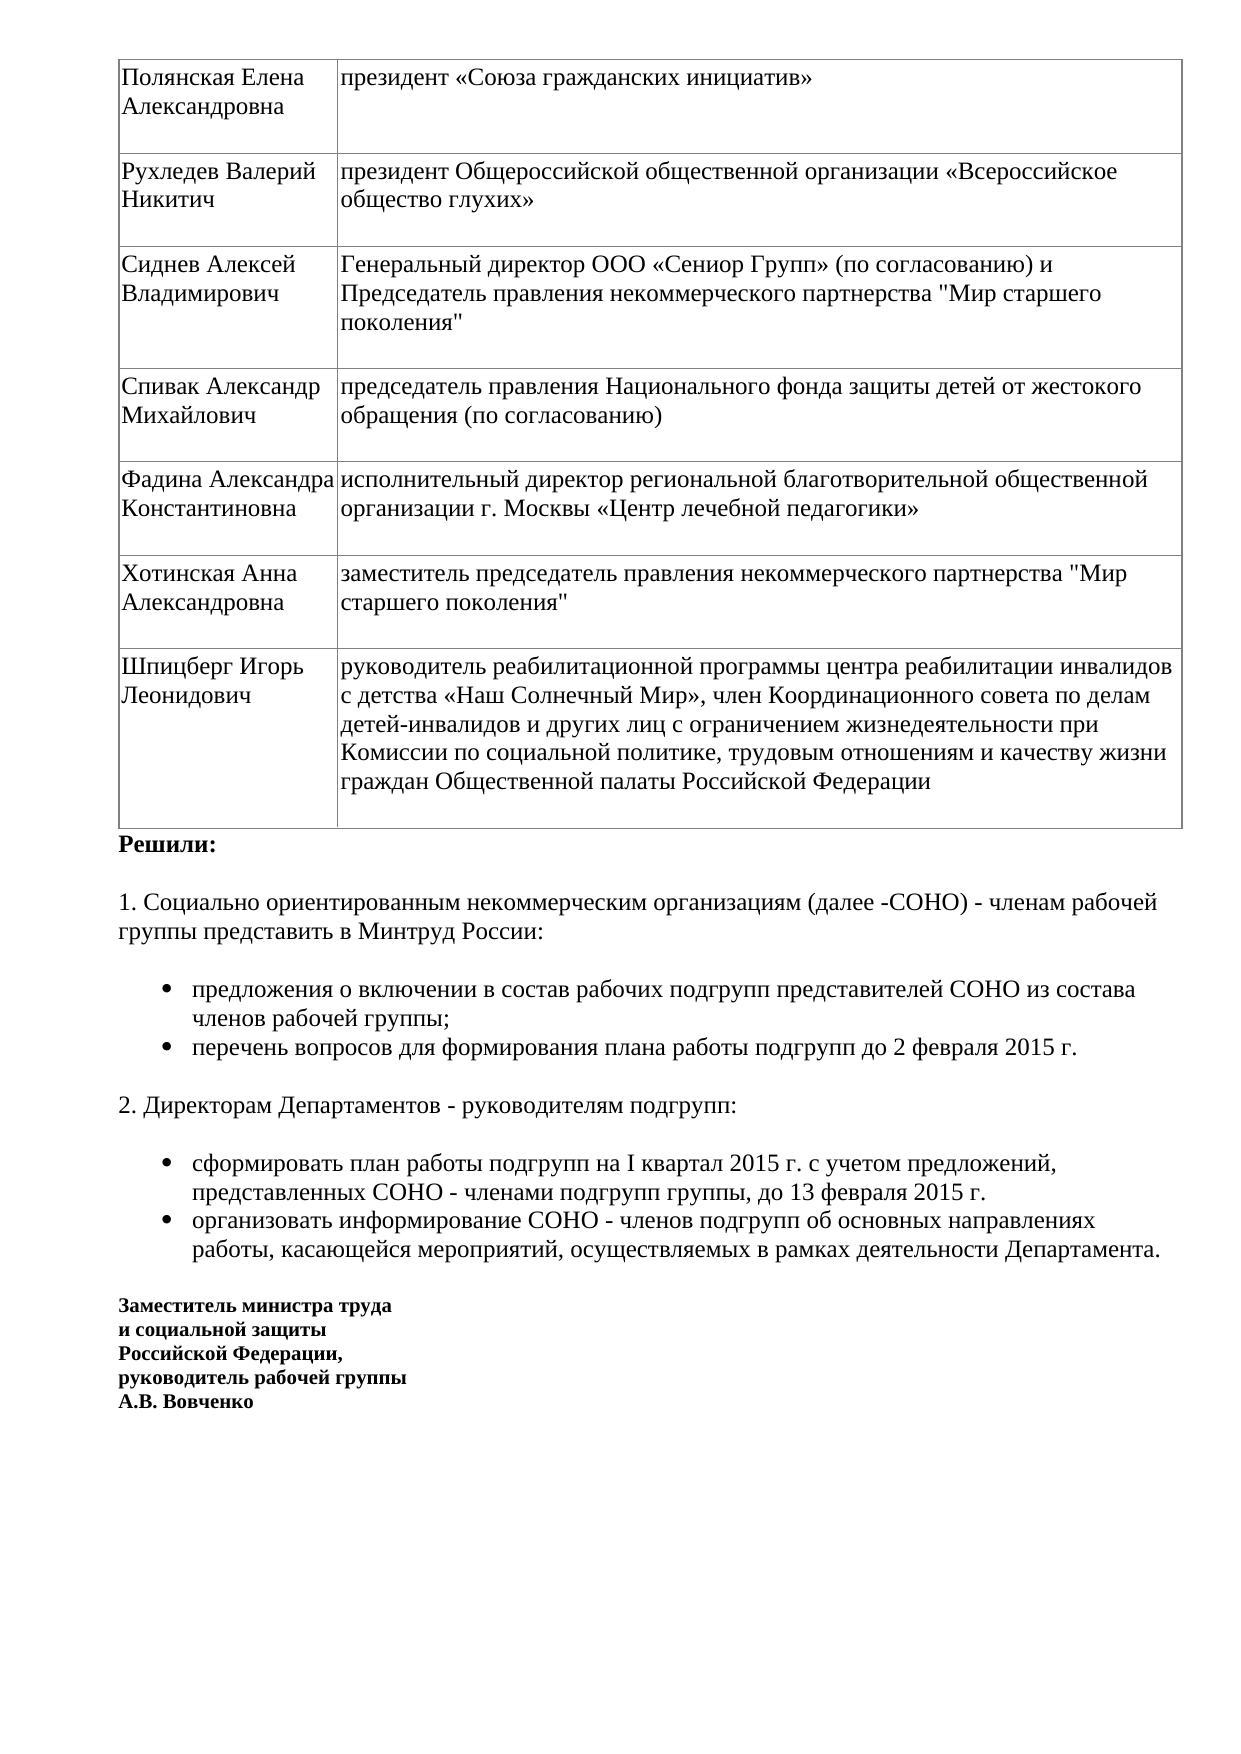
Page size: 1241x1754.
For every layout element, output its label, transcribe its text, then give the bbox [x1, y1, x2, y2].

subtitle Заместитель министра труда и социальной защиты Российской Федерации, руководитель рабочей группы А.В. Вовченко [118, 1293, 1181, 1413]
table_cell Рухледев Валерий Никитич [120, 154, 337, 246]
table_cell Спивак Александр Михайлович [120, 369, 337, 461]
text 1. Социально ориентированным некоммерческим организациям (далее -СОНО) - членам рабочей группы представить в Минтруд России: [118, 887, 1181, 945]
table_cell президент Общероссийской общественной организации «Всероссийское общество глухих» [338, 154, 1181, 246]
table_cell заместитель председатель правления некоммерческого партнерства "Мир старшего поколения" [338, 556, 1181, 648]
table_cell Шпицберг Игорь Леонидович [120, 649, 337, 827]
text 2. Директорам Департаментов - руководителям подгрупп: [118, 1090, 1181, 1119]
table_cell Сиднев Алексей Владимирович [120, 247, 337, 368]
table_cell президент «Союза гражданских инициатив» [338, 60, 1181, 152]
table_cell Полянская Елена Александровна [120, 60, 337, 152]
table_cell Хотинская Анна Александровна [120, 556, 337, 648]
list перечень вопросов для формирования плана работы подгрупп до 2 февраля 2015 г. [162, 1032, 1181, 1060]
table_cell Генеральный директор ООО «Сениор Групп» (по согласованию) и Председатель правления некоммерческого партнерства "Мир старшего поколения" [338, 247, 1181, 368]
text Решили: [118, 829, 1181, 858]
table_cell Фадина Александра Константиновна [120, 462, 337, 554]
list предложения о включении в состав рабочих подгрупп представителей СОНО из состава членов рабочей группы; [162, 974, 1181, 1032]
list организовать информирование СОНО - членов подгрупп об основных направлениях работы, касающейся мероприятий, осуществляемых в рамках деятельности Департамента. [162, 1206, 1181, 1263]
table_cell исполнительный директор региональной благотворительной общественной организации г. Москвы «Центр лечебной педагогики» [338, 462, 1181, 554]
table_cell руководитель реабилитационной программы центра реабилитации инвалидов с детства «Наш Солнечный Мир», член Координационного совета по делам детей-инвалидов и других лиц с ограничением жизнедеятельности при Комиссии по социальной политике, трудовым отношениям и качеству жизни граждан Общественной палаты Российской Федерации [338, 649, 1181, 827]
list сформировать план работы подгрупп на I квартал 2015 г. с учетом предложений, представленных СОНО - членами подгрупп группы, до 13 февраля 2015 г. [162, 1148, 1181, 1206]
table_cell председатель правления Национального фонда защиты детей от жестокого обращения (по согласованию) [338, 369, 1181, 461]
